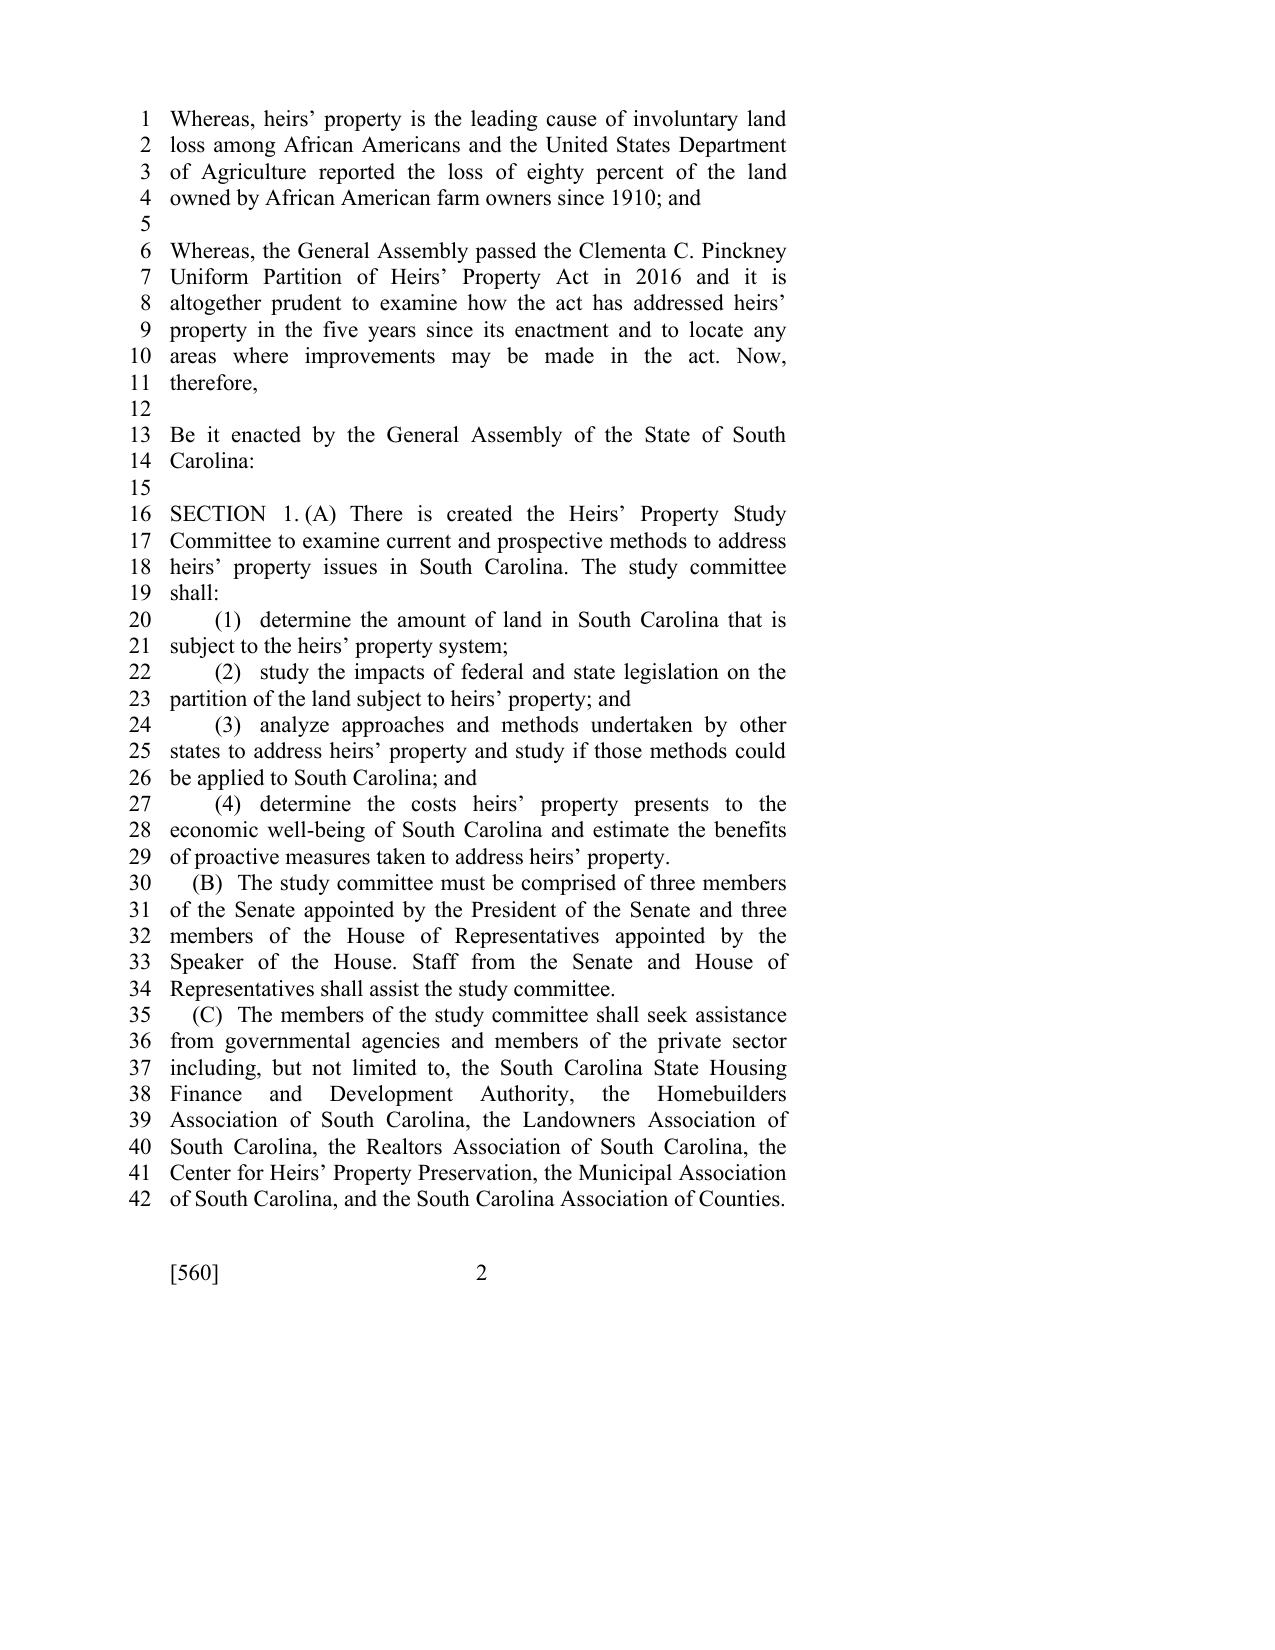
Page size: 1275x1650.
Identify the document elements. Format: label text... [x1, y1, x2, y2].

text (1) determine the amount of land in South Carolina that is subject to the heirs’ property system; [169, 606, 787, 658]
text (4) determine the costs heirs’ property presents to the economic well-being of South Carolina and estimate the benefits of proactive measures taken to address heirs’ property. [169, 790, 787, 869]
text SECTION 1. (A) There is created the Heirs’ Property Study Committee to examine current and prospective methods to address heirs’ property issues in South Carolina. The study committee shall: [169, 500, 787, 606]
text (B) The study committee must be comprised of three members of the Senate appointed by the President of the Senate and three members of the House of Representatives appointed by the Speaker of the House. Staff from the Senate and House of Representatives shall assist the study committee. [169, 869, 787, 1001]
text Whereas, heirs’ property is the leading cause of involuntary land loss among African Americans and the United States Department of Agriculture reported the loss of eighty percent of the land owned by African American farm owners since 1910; and [169, 105, 787, 210]
text Whereas, the General Assembly passed the Clementa C. Pinckney Uniform Partition of Heirs’ Property Act in 2016 and it is altogether prudent to examine how the act has addressed heirs’ property in the five years since its enactment and to locate any areas where improvements may be made in the act. Now, therefore, [169, 237, 787, 395]
text Be it enacted by the General Assembly of the State of South Carolina: [169, 421, 787, 474]
text (2) study the impacts of federal and state legislation on the partition of the land subject to heirs’ property; and [169, 658, 787, 711]
text (3) analyze approaches and methods undertaken by other states to address heirs’ property and study if those methods could be applied to South Carolina; and [169, 711, 787, 790]
text (C) The members of the study committee shall seek assistance from governmental agencies and members of the private sector including, but not limited to, the South Carolina State Housing Finance and Development Authority, the Homebuilders Association of South Carolina, the Landowners Association of South Carolina, the Realtors Association of South Carolina, the Center for Heirs’ Property Preservation, the Municipal Association of South Carolina, and the South Carolina Association of Counties. [169, 1001, 787, 1212]
